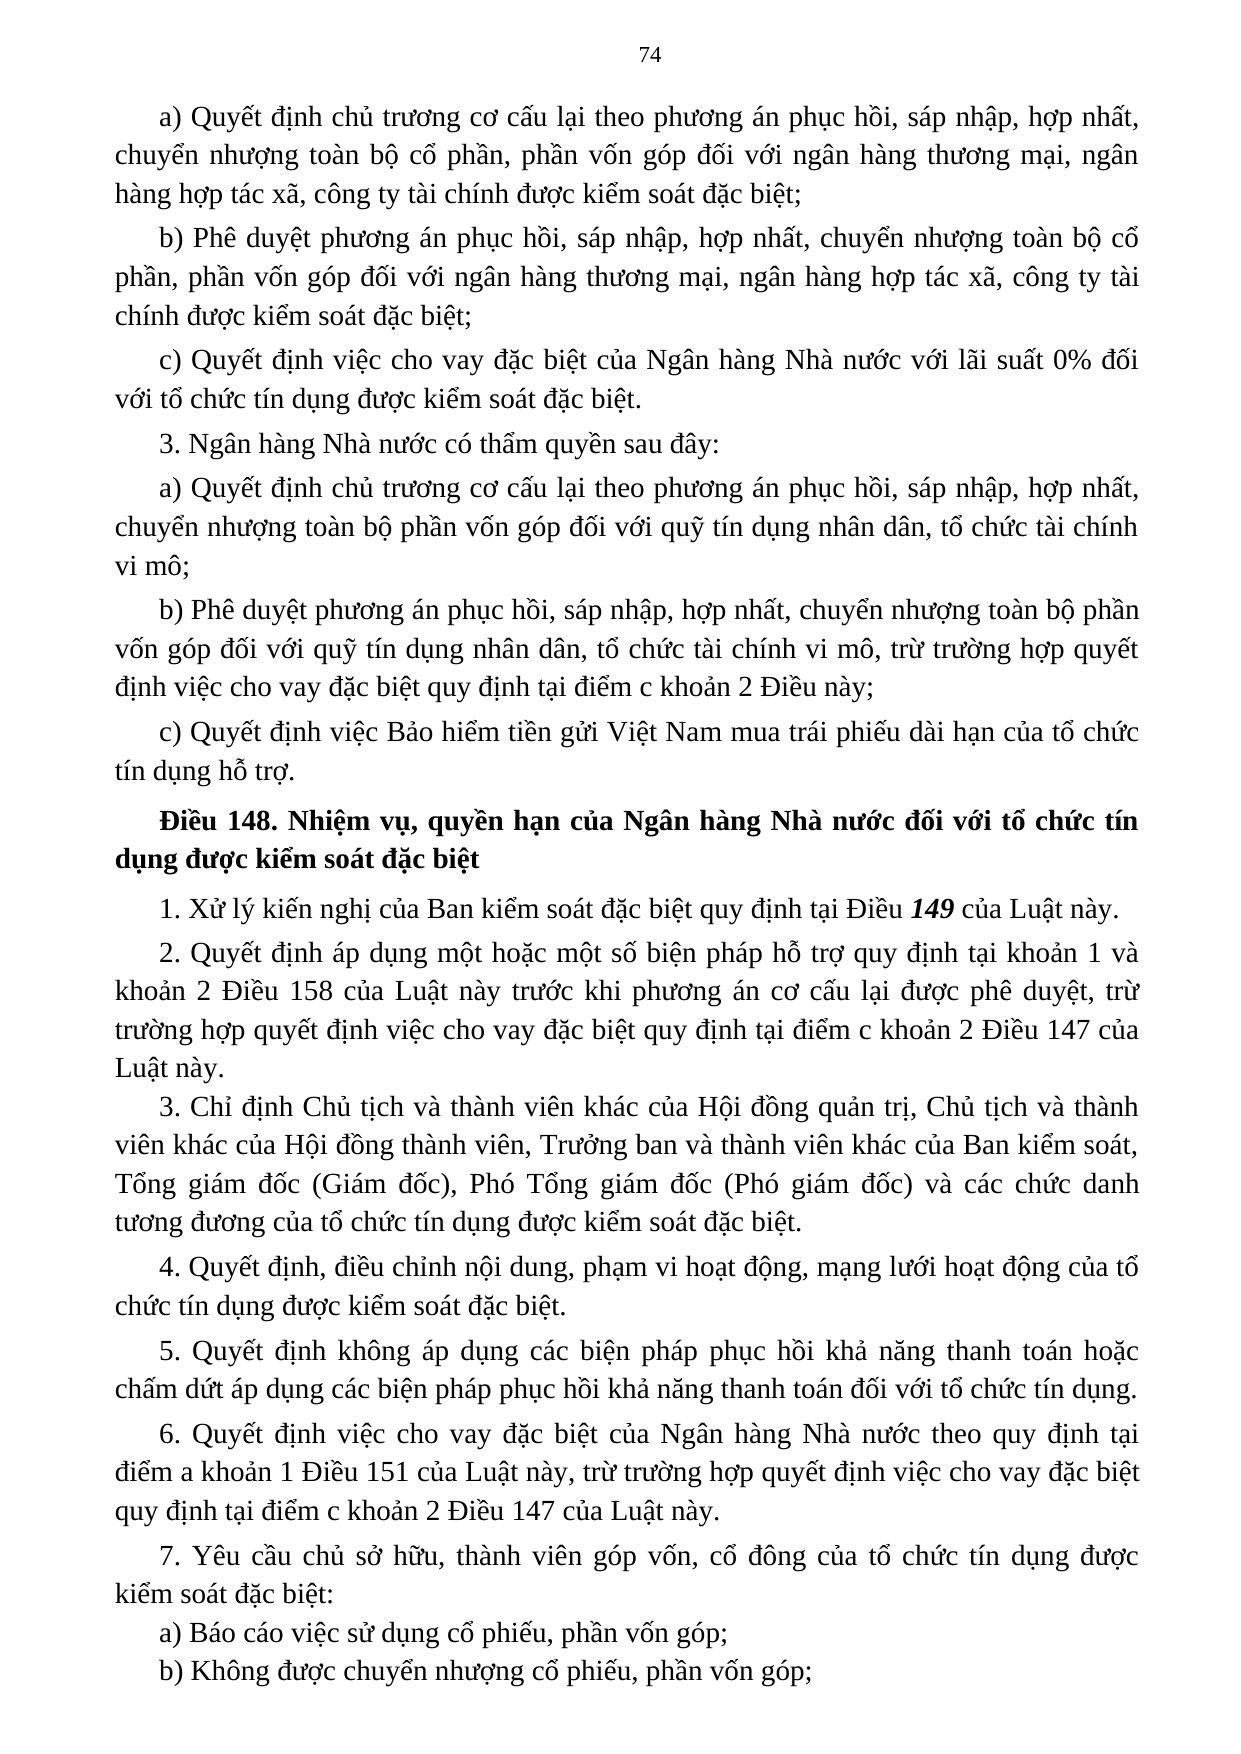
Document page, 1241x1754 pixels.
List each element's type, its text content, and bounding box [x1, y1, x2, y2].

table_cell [103, 93, 1152, 796]
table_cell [103, 935, 1152, 1691]
table_cell 1. Xử lý kiến nghị của Ban kiểm soát đặc biệt quy định tại Điều 149 của Luật này. [103, 885, 1152, 935]
table_cell Điều 148. Nhiệm vụ, quyền hạn của Ngân hàng Nhà nước đối với tổ chức tín dụng được kiểm soát đặc biệt [103, 796, 1152, 885]
